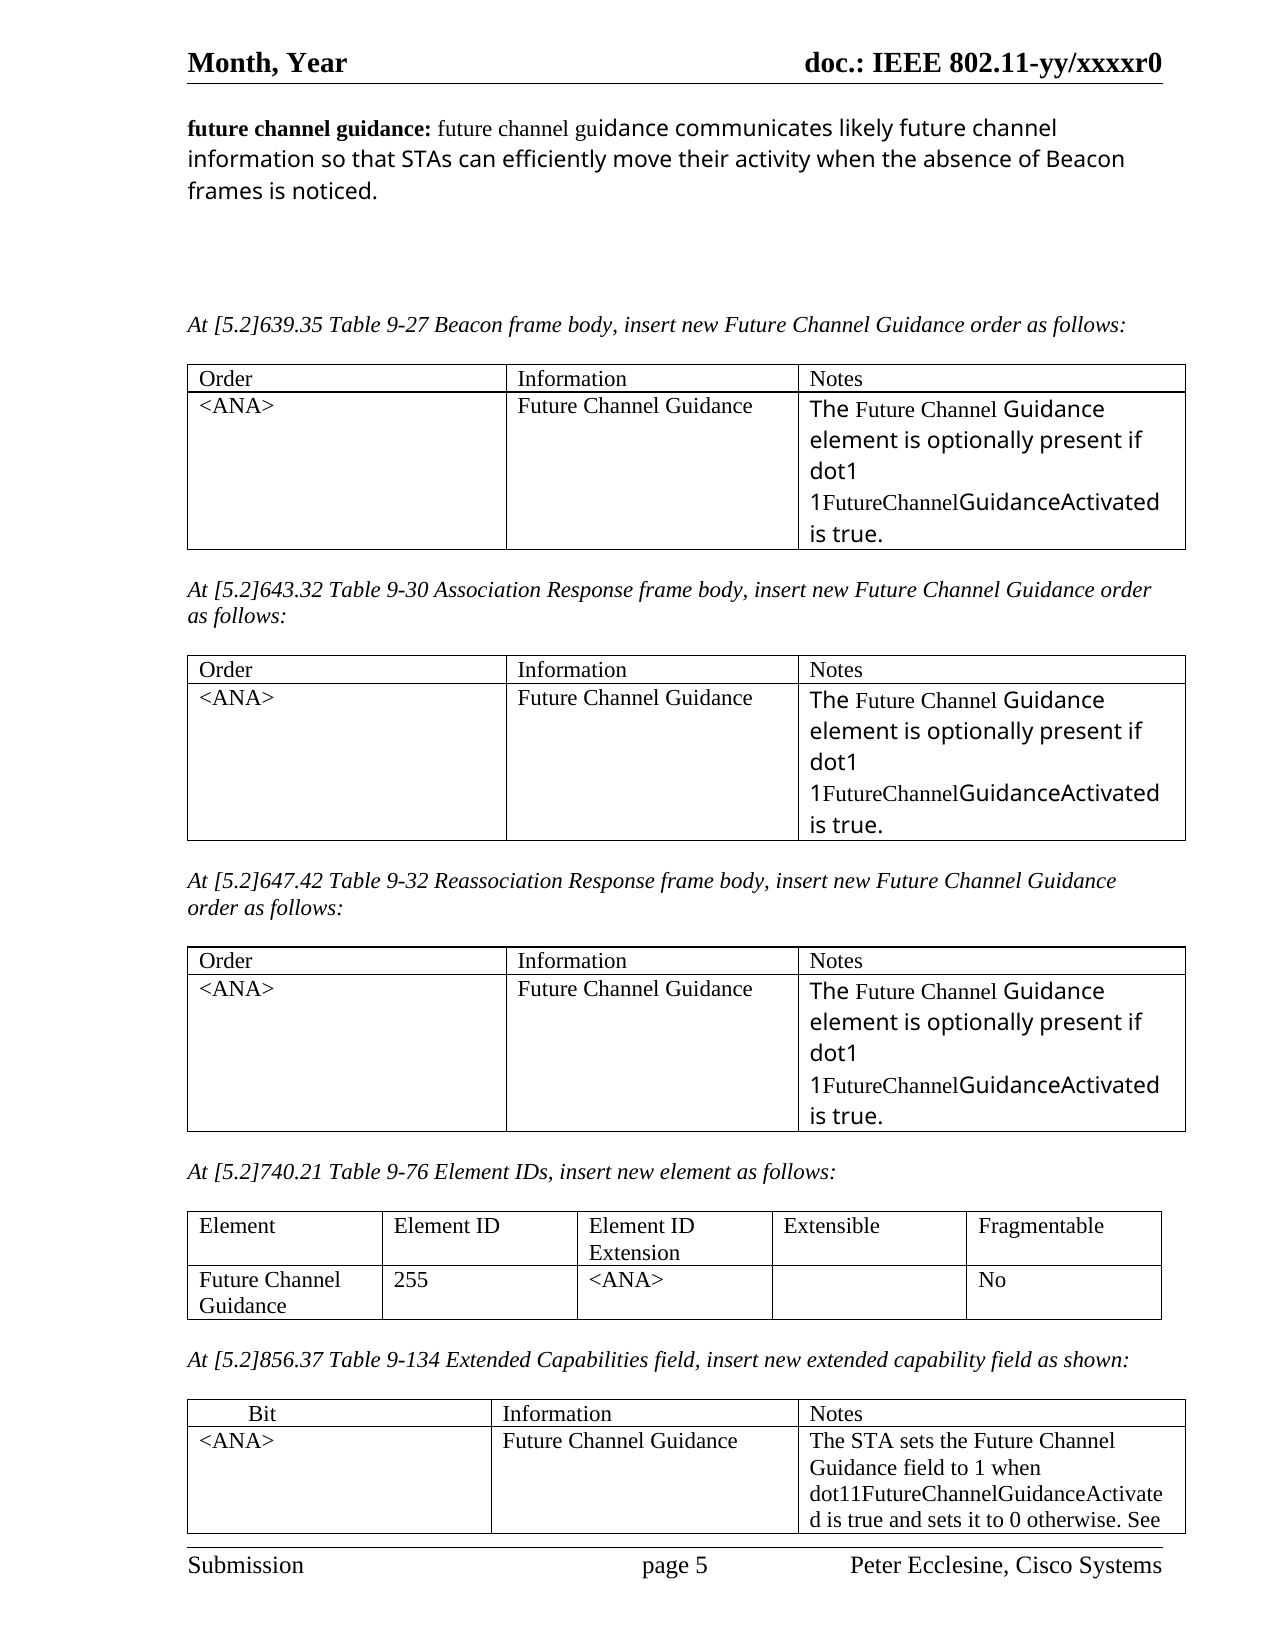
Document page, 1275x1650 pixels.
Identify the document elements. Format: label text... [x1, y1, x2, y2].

table_header Element ID [383, 1212, 577, 1265]
text At [5.2]647.42 Table 9-32 Reassociation Response frame body, insert new Future Channel Guidance order as follows: [187, 867, 1163, 920]
text At [5.2]856.37 Table 9-134 Extended Capabilities field, insert new extended capability field as shown: [187, 1346, 1163, 1372]
table_header Element [188, 1212, 382, 1265]
table_cell Future Channel Guidance [188, 1266, 382, 1319]
table_cell 255 [383, 1266, 577, 1319]
table_header Notes [799, 656, 1185, 683]
table_header Order [188, 656, 506, 683]
table_cell The Future Channel Guidance element is optionally present if dot11FutureChannelGuidanceActivated is true. [799, 975, 1185, 1131]
table_header Element ID Extension [578, 1212, 772, 1265]
table_header Bit [188, 1400, 491, 1426]
table_header Notes [799, 365, 1185, 391]
table_header Fragmentable [967, 1212, 1161, 1265]
table_cell <ANA> [578, 1266, 772, 1319]
table_cell Future Channel Guidance [507, 393, 798, 549]
table_header Notes [799, 1400, 1185, 1426]
text future channel guidance: future channel guidance communicates likely future channel information so that STAs can efficiently move their activity when the absence of Beacon frames is noticed. [187, 112, 1163, 206]
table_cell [799, 1427, 1185, 1533]
text At [5.2]639.35 Table 9-27 Beacon frame body, insert new Future Channel Guidance order as follows: [187, 311, 1163, 338]
text At [5.2]643.32 Table 9-30 Association Response frame body, insert new Future Channel Guidance order as follows: [187, 576, 1163, 629]
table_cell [492, 1427, 798, 1533]
table_cell <ANA> [188, 975, 506, 1131]
table_header Information [507, 656, 798, 683]
table_cell <ANA> [188, 393, 506, 549]
table_header Extensible [773, 1212, 966, 1265]
text At [5.2]740.21 Table 9-76 Element IDs, insert new element as follows: [187, 1158, 1163, 1185]
table_cell <ANA> [188, 1427, 491, 1533]
table_cell The Future Channel Guidance element is optionally present if dot11FutureChannelGuidanceActivated is true. [799, 393, 1185, 549]
table_cell No [967, 1266, 1161, 1319]
table_cell The Future Channel Guidance element is optionally present if dot11FutureChannelGuidanceActivated is true. [799, 684, 1185, 840]
table_cell Future Channel Guidance [507, 975, 798, 1131]
table_header Information [507, 365, 798, 391]
table_cell <ANA> [188, 684, 506, 840]
table_header Information [507, 948, 798, 974]
table_header Notes [799, 948, 1185, 974]
table_cell [773, 1266, 966, 1319]
table_header Order [188, 365, 506, 391]
table_header Order [188, 948, 506, 974]
table_header Information [492, 1400, 798, 1426]
table_cell Future Channel Guidance [507, 684, 798, 840]
